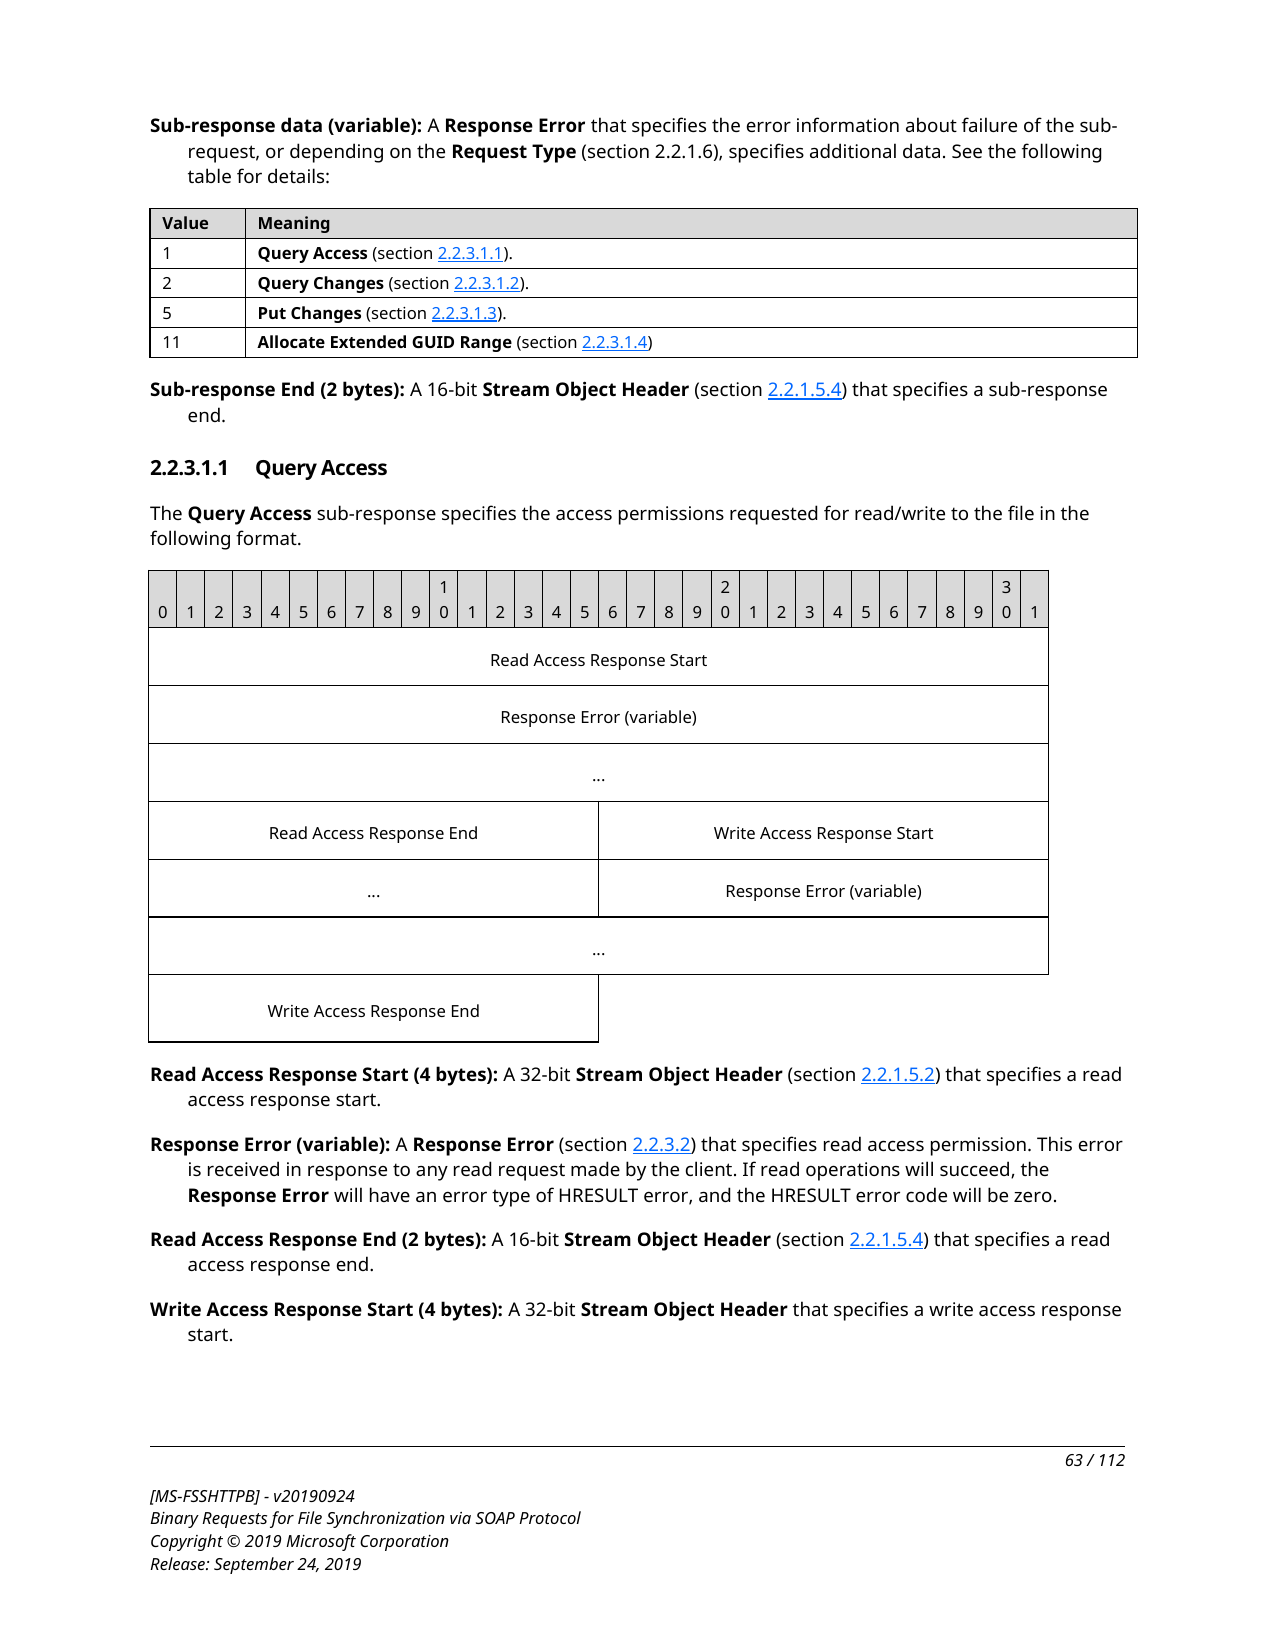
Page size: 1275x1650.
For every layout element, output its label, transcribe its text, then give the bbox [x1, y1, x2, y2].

text Write Access Response Start (4 bytes): A 32-bit Stream Object Header that specifies a write access response start. [150, 1296, 1125, 1347]
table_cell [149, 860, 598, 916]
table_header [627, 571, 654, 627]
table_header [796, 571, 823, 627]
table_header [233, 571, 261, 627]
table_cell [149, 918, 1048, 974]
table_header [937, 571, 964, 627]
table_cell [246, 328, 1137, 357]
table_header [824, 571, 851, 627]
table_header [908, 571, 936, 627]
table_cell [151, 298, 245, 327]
text Read Access Response End (2 bytes): A 16-bit Stream Object Header (section 2.2.1.5.4) that specifies a read access response end. [150, 1226, 1125, 1277]
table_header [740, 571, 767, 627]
text The Query Access sub-response specifies the access permissions requested for read/write to the file in the following format. [150, 500, 1125, 551]
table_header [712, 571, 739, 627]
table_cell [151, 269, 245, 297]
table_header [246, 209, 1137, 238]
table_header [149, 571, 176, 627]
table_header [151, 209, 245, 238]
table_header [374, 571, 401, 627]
text Response Error (variable): A Response Error (section 2.2.3.2) that specifies read access permission. This error is received in response to any read request made by the client. If read operations will succeed, the Response Error will have an error type of HRESULT error, and the HRESULT error code will be zero. [150, 1131, 1125, 1207]
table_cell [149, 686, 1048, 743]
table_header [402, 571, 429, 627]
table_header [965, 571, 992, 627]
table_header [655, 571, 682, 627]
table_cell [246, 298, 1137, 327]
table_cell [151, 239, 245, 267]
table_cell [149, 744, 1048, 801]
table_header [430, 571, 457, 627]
text Read Access Response Start (4 bytes): A 32-bit Stream Object Header (section 2.2.1.5.2) that specifies a read access response start. [150, 1061, 1125, 1112]
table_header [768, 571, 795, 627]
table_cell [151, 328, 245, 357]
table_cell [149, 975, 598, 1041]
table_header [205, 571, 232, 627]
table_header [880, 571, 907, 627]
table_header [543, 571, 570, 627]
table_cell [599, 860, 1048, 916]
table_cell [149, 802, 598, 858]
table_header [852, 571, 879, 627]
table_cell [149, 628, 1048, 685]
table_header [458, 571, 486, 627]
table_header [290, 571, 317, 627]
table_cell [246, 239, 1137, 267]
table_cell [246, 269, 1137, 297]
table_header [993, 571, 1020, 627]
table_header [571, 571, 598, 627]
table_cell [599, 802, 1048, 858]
text Sub-response End (2 bytes): A 16-bit Stream Object Header (section 2.2.1.5.4) that specifies a sub-response end. [150, 377, 1125, 428]
subtitle Query Access [150, 453, 1125, 481]
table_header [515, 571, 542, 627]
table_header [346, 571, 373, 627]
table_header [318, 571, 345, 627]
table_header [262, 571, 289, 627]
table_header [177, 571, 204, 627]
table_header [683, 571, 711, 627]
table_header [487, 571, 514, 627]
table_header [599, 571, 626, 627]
text Sub-response data (variable): A Response Error that specifies the error information about failure of the sub-request, or depending on the Request Type (section 2.2.1.6), specifies additional data. See the following table for details: [150, 112, 1125, 189]
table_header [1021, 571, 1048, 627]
